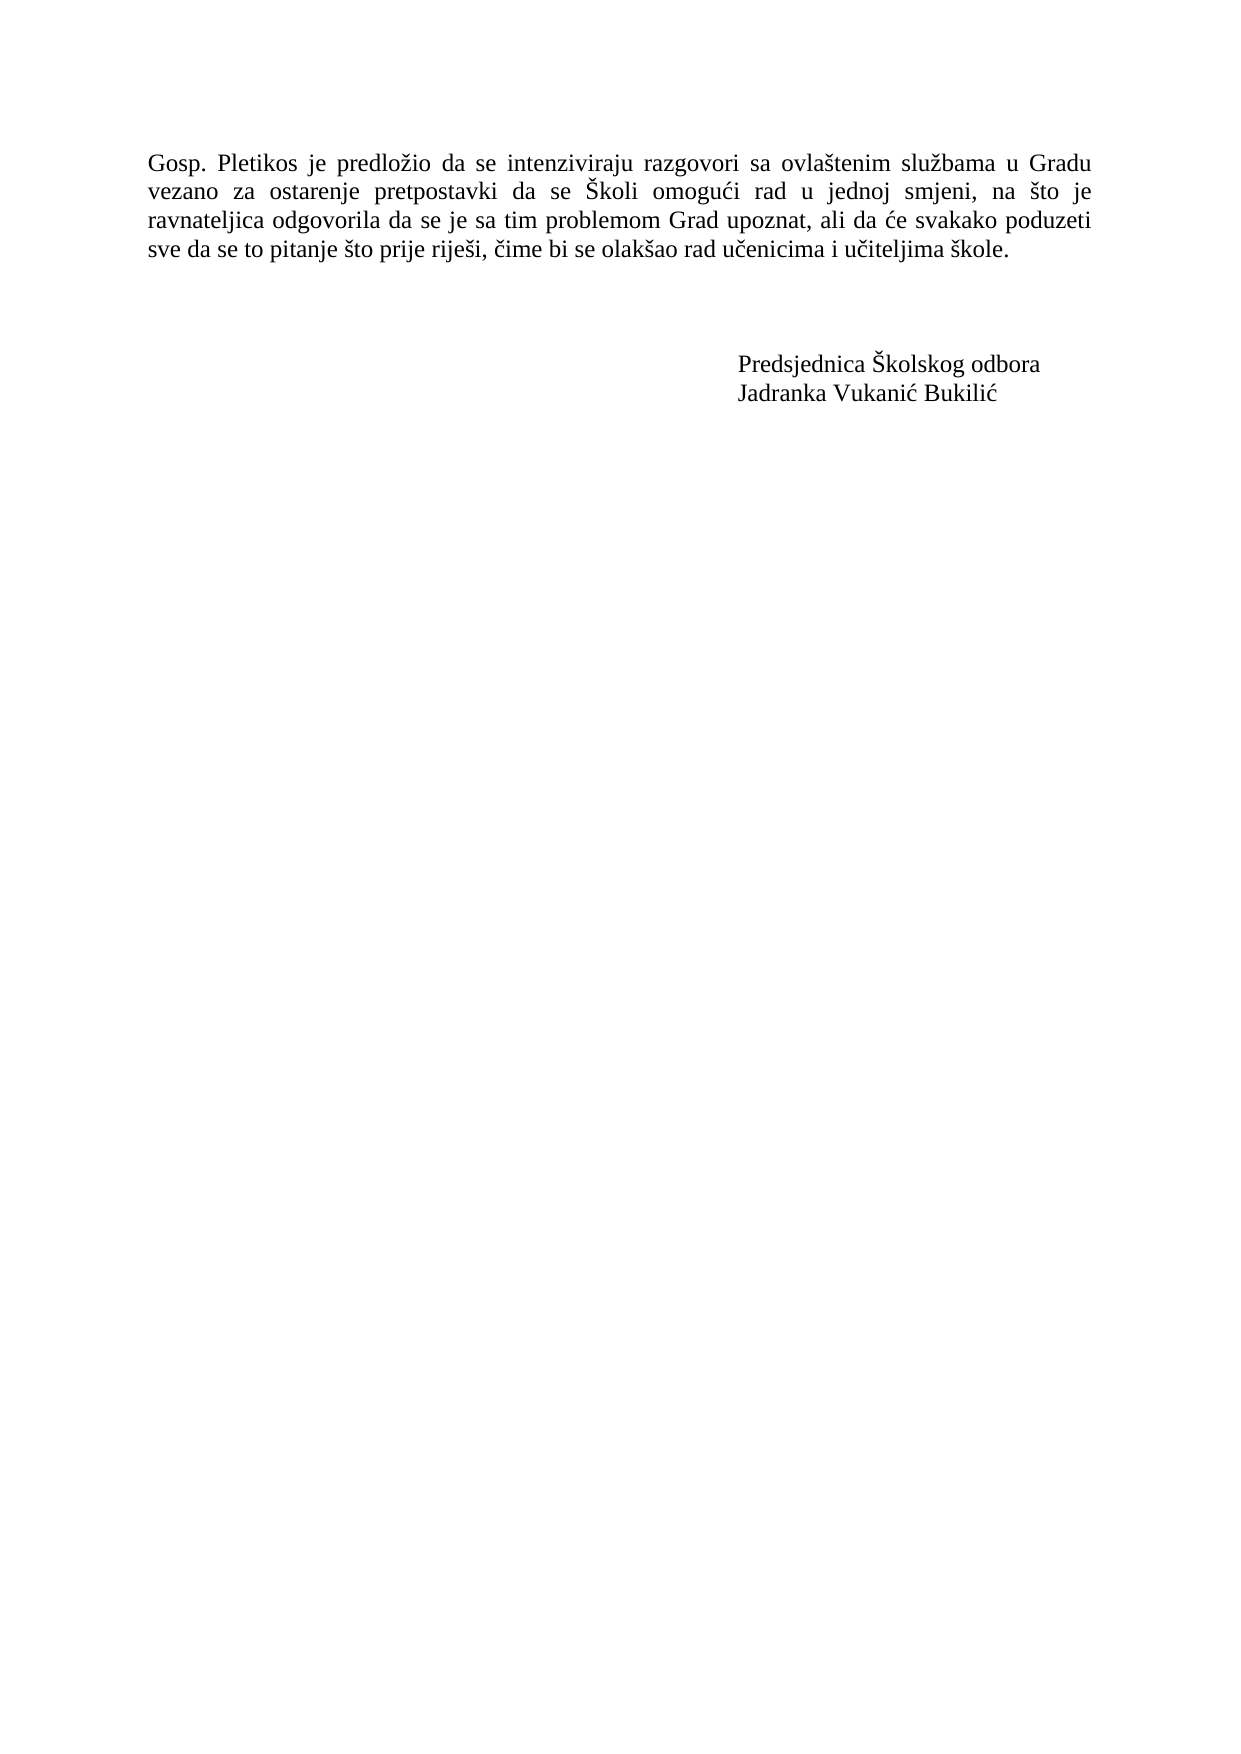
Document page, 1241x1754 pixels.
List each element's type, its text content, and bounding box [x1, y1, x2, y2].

text Predsjednica Školskog odbora [148, 349, 1093, 378]
text Jadranka Vukanić Bukilić [148, 378, 1093, 406]
text Gosp. Pletikos je predložio da se intenziviraju razgovori sa ovlaštenim službama u Gradu vezano za ostarenje pretpostavki da se Školi omogući rad u jednoj smjeni, na što je ravnateljica odgovorila da se je sa tim problemom Grad upoznat, ali da će svakako poduzeti sve da se to pitanje što prije riješi, čime bi se olakšao rad učenicima i učiteljima škole. [148, 148, 1093, 263]
